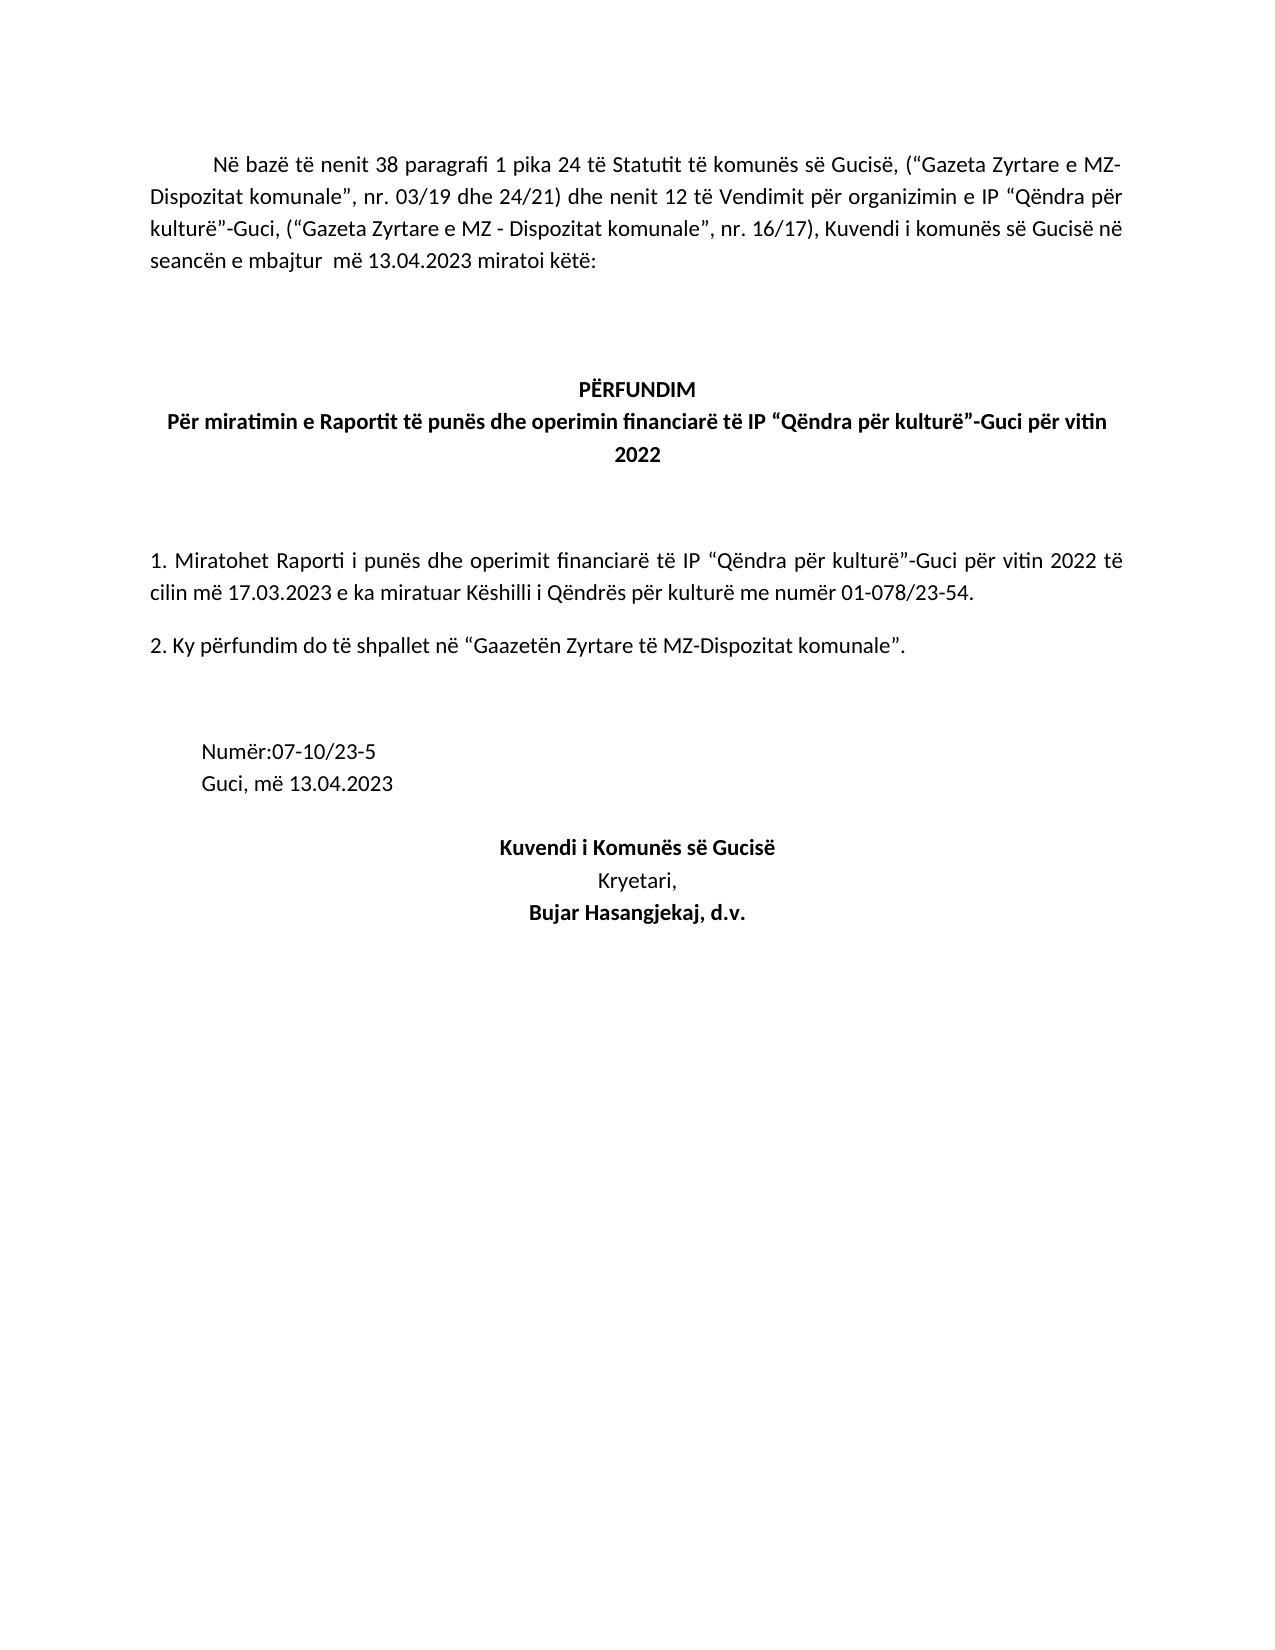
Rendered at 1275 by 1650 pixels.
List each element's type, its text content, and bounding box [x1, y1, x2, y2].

text PËRFUNDIM [150, 375, 1125, 403]
text Kuvendi i Komunës së Gucisë [150, 833, 1125, 862]
text Numër:07-10/23-5 [150, 737, 1125, 765]
text Për miratimin e Raportit të punës dhe operimin financiarë të IP “Qëndra për kulturë”-Guci për vitin 2022 [150, 407, 1125, 468]
text Bujar Hasangjekaj, d.v. [150, 898, 1125, 926]
text 1. Miratohet Raporti i punës dhe operimit financiarë të IP “Qëndra për kulturë”-Guci për vitin 2022 të cilin më 17.03.2023 e ka miratuar Këshilli i Qëndrës për kulturë me numër 01-078/23-54. [150, 546, 1125, 606]
text Në bazë të nenit 38 paragrafi 1 pika 24 të Statutit të komunës së Gucisë, (“Gazeta Zyrtare e MZ-Dispozitat komunale”, nr. 03/19 dhe 24/21) dhe nenit 12 të Vendimit për organizimin e IP “Qëndra për kulturë”-Guci, (“Gazeta Zyrtare e MZ - Dispozitat komunale”, nr. 16/17), Kuvendi i komunës së Gucisë në seancën e mbajtur më 13.04.2023 miratoi këtë: [150, 150, 1125, 274]
text Guci, më 13.04.2023 [150, 769, 1125, 797]
text 2. Ky përfundim do të shpallet në “Gaazetën Zyrtare të MZ-Dispozitat komunale”. [150, 631, 1125, 659]
text Kryetari, [150, 866, 1125, 894]
